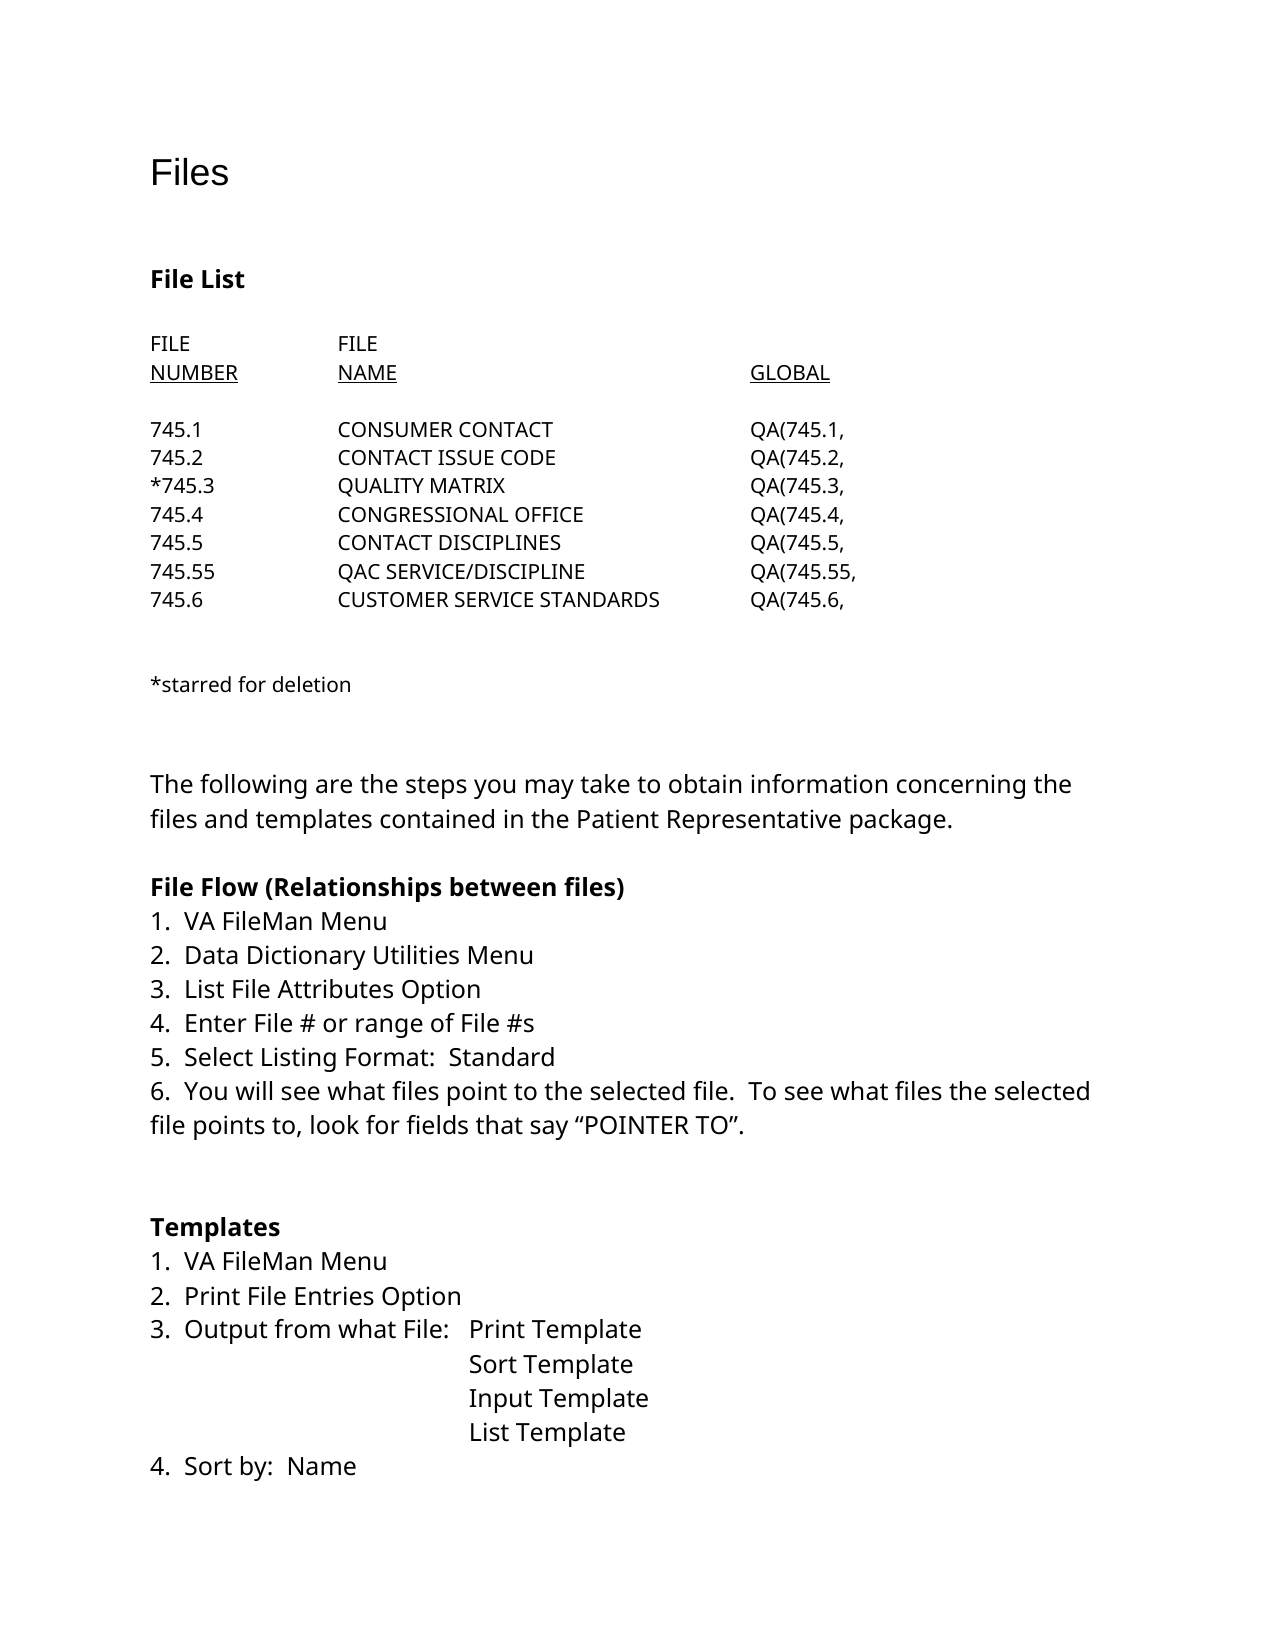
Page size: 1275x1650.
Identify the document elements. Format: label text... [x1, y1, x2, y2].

text 1. VA FileMan Menu [150, 903, 1125, 937]
text File List [150, 261, 1125, 295]
text 4. Enter File # or range of File #s [150, 1006, 1125, 1040]
text 1. VA FileMan Menu [150, 1244, 1125, 1278]
text FILE FILE [150, 329, 1125, 358]
text File Flow (Relationships between files) [150, 869, 1125, 903]
text 745.1 CONSUMER CONTACT QA(745.1, [150, 415, 1125, 443]
text 2. Print File Entries Option [150, 1278, 1125, 1312]
text 6. You will see what files point to the selected file. To see what files the selected file points to, look for fields that say “POINTER TO”. [150, 1074, 1125, 1142]
text NUMBER NAME GLOBAL [150, 358, 1125, 386]
text 745.55 QAC SERVICE/DISCIPLINE QA(745.55, [150, 557, 1125, 585]
text 4. Sort by: Name [150, 1448, 1125, 1482]
text Files [150, 150, 1125, 193]
text 3. List File Attributes Option [150, 972, 1125, 1006]
text 5. Select Listing Format: Standard [150, 1040, 1125, 1074]
text *starred for deletion [150, 671, 1125, 699]
text Sort Template [150, 1346, 1125, 1380]
text The following are the steps you may take to obtain information concerning the files and templates contained in the Patient Representative package. [150, 767, 1125, 835]
text 745.4 CONGRESSIONAL OFFICE QA(745.4, [150, 500, 1125, 528]
text Templates [150, 1210, 1125, 1244]
text 745.5 CONTACT DISCIPLINES QA(745.5, [150, 528, 1125, 557]
text *745.3 QUALITY MATRIX QA(745.3, [150, 472, 1125, 500]
text Input Template [150, 1380, 1125, 1414]
text 3. Output from what File: Print Template [150, 1312, 1125, 1346]
text List Template [150, 1414, 1125, 1448]
text 745.2 CONTACT ISSUE CODE QA(745.2, [150, 443, 1125, 472]
text 2. Data Dictionary Utilities Menu [150, 937, 1125, 972]
text 745.6 CUSTOMER SERVICE STANDARDS QA(745.6, [150, 585, 1125, 614]
